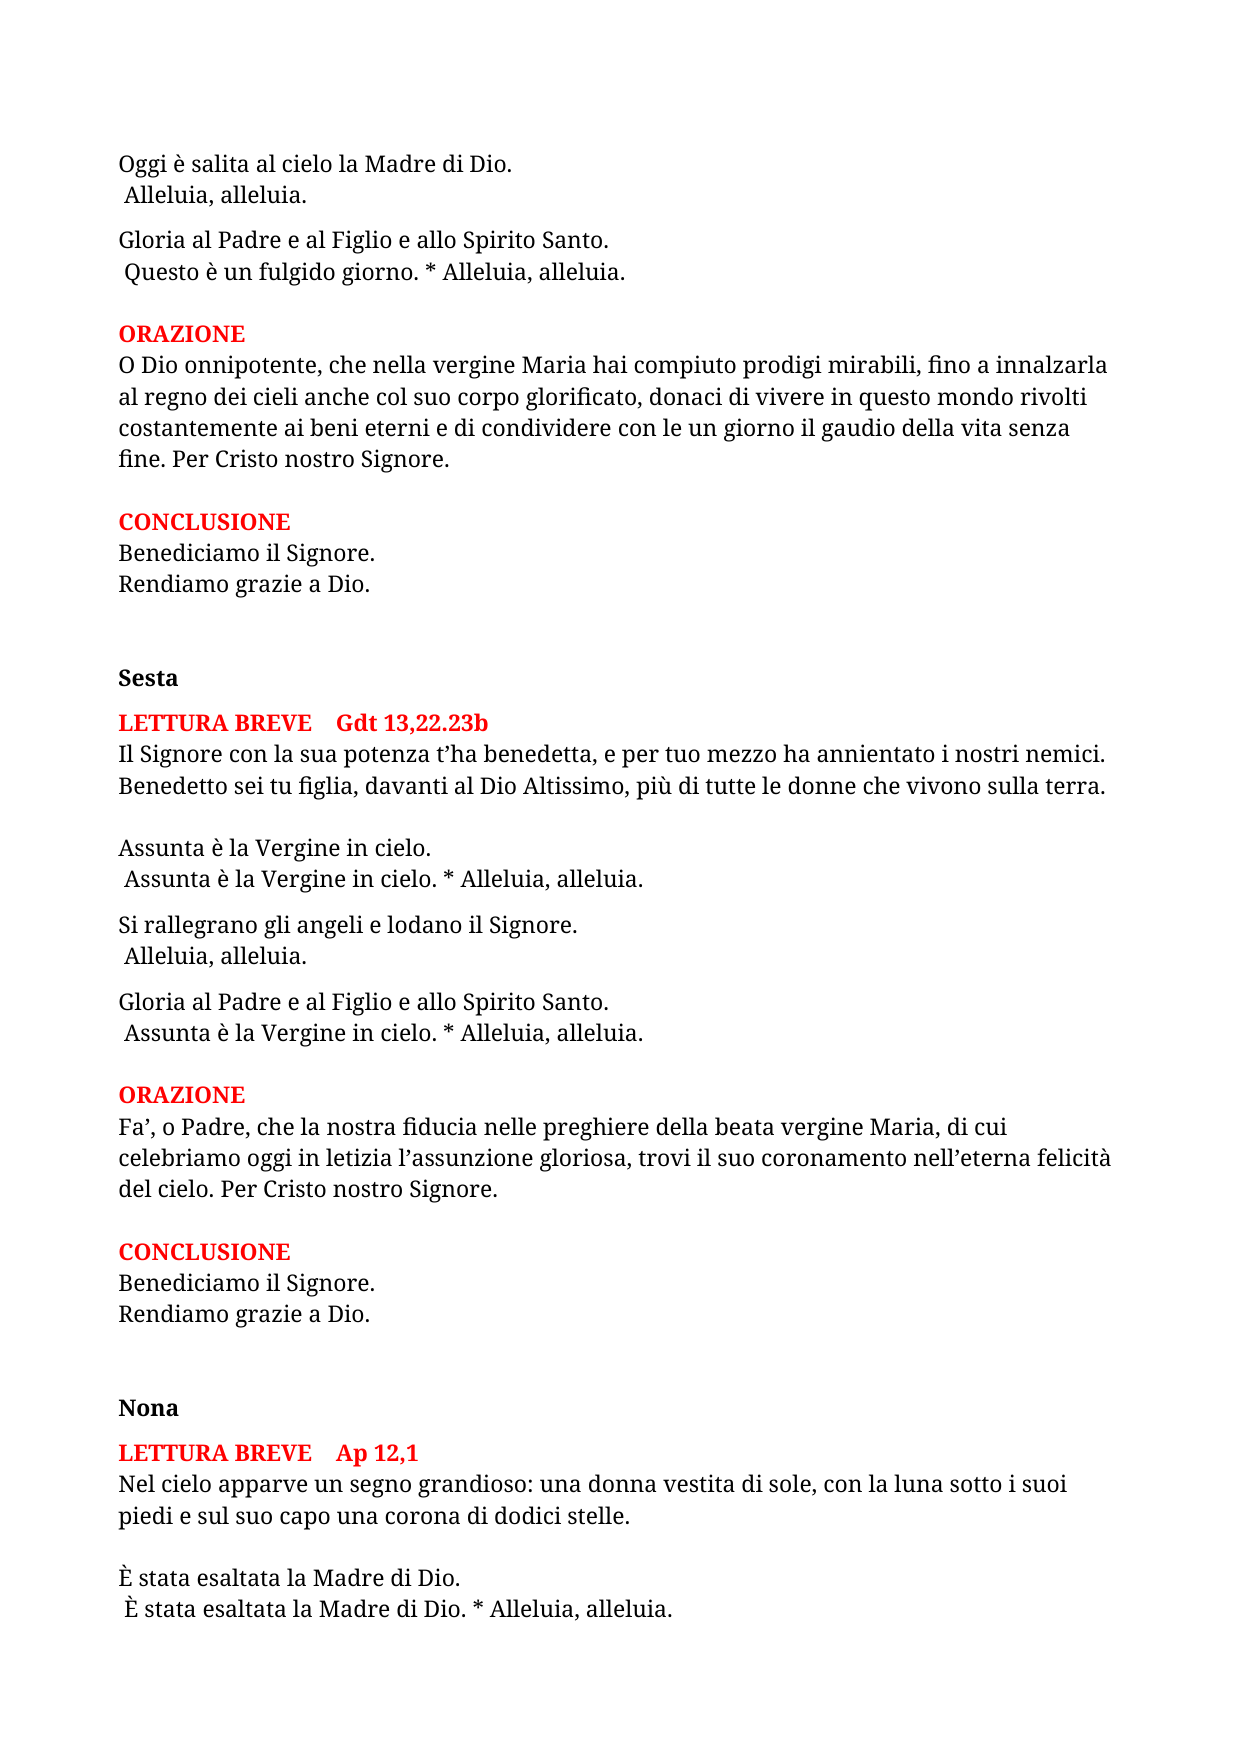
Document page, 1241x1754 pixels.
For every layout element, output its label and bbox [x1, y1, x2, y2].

text [118, 148, 1122, 1625]
